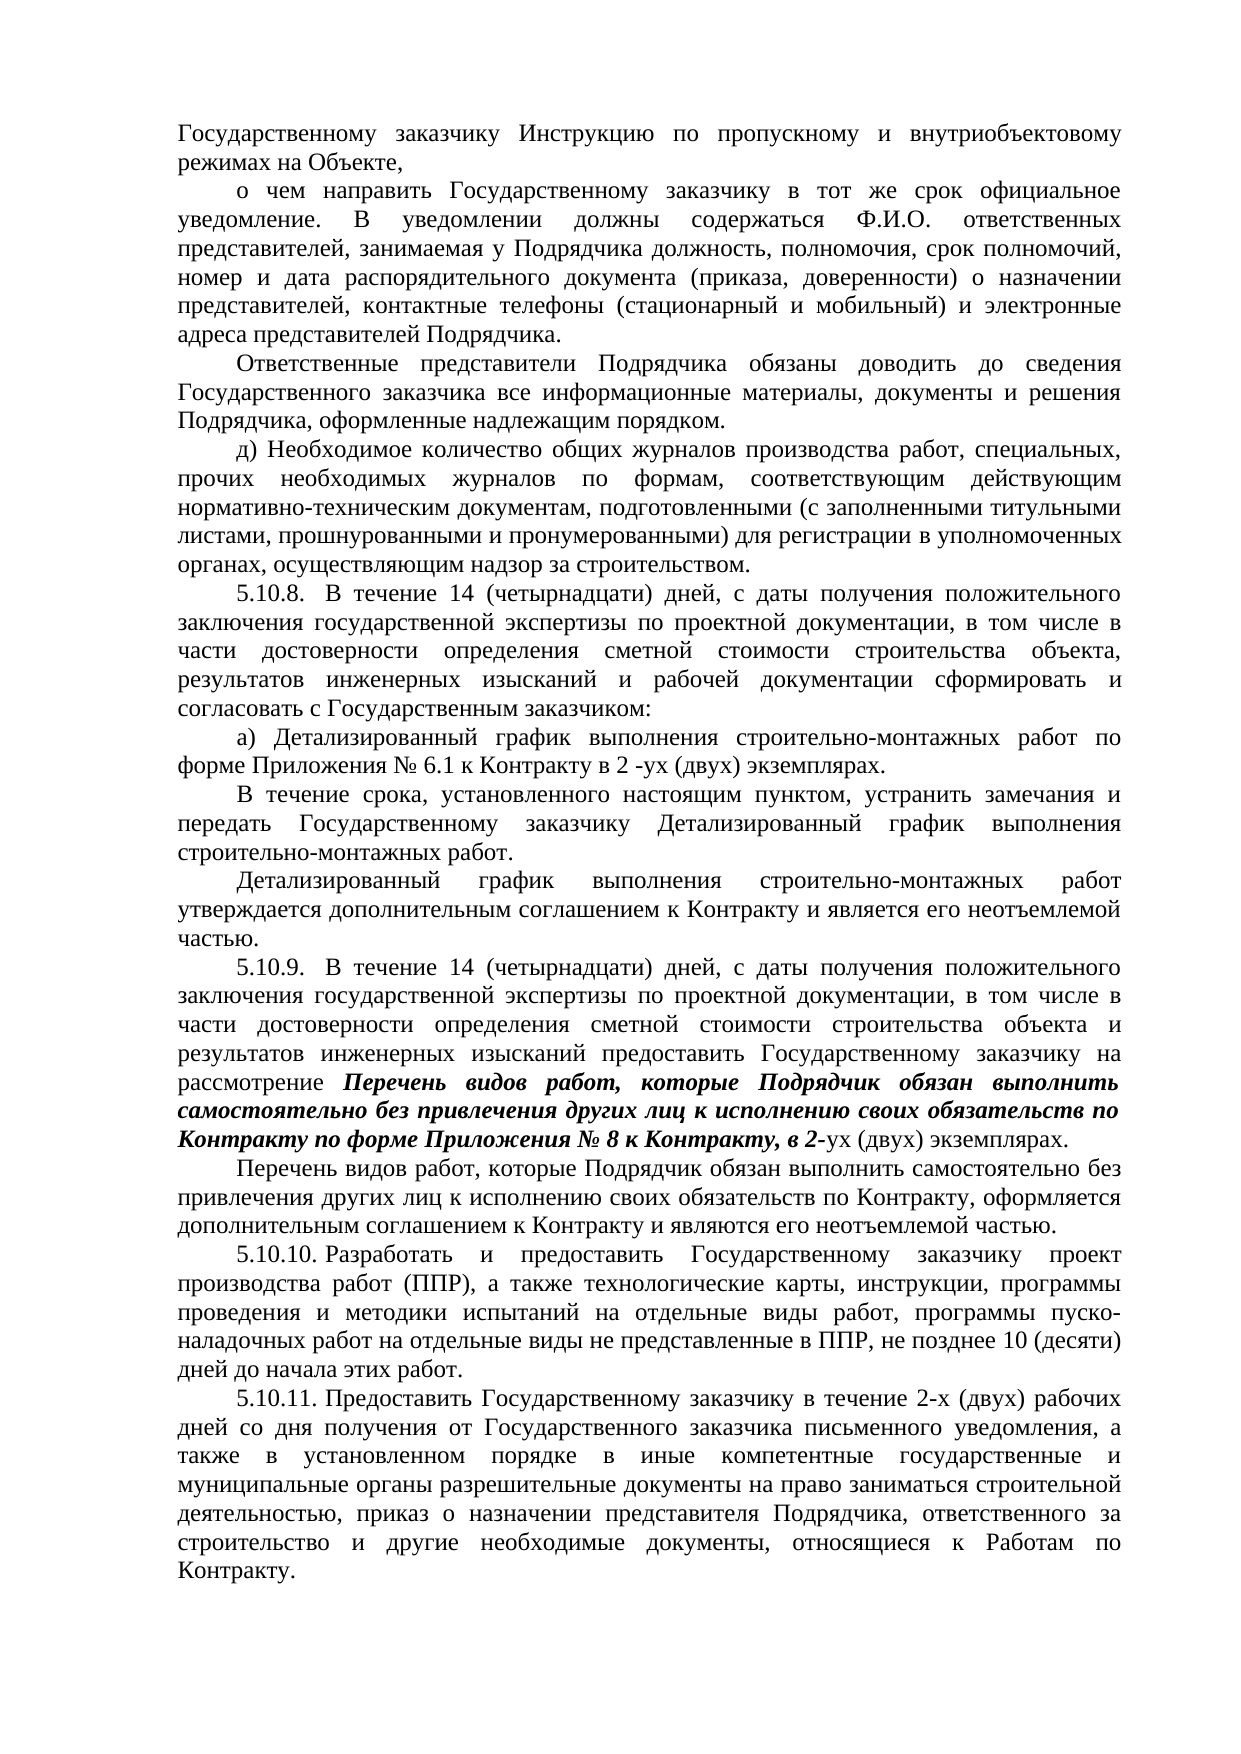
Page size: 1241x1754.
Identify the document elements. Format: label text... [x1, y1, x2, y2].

list Разработать и предоставить Государственному заказчику проект производства работ (ППР), а также технологические карты, инструкции, программы проведения и методики испытаний на отдельные виды работ, программы пуско-наладочных работ на отдельные виды не представленные в ППР, не позднее 10 (десяти) дней до начала этих работ. [177, 1239, 1122, 1383]
list В течение 14 (четырнадцати) дней, с даты получения положительного заключения государственной экспертизы по проектной документации, в том числе в части достоверности определения сметной стоимости строительства объекта, результатов инженерных изысканий и рабочей документации сформировать и согласовать с Государственным заказчиком: [177, 578, 1122, 722]
text Ответственные представители Подрядчика обязаны доводить до сведения Государственного заказчика все информационные материалы, документы и решения Подрядчика, оформленные надлежащим порядком. [177, 348, 1122, 434]
list В течение 14 (четырнадцати) дней, с даты получения положительного заключения государственной экспертизы по проектной документации, в том числе в части достоверности определения сметной стоимости строительства объекта и результатов инженерных изысканий предоставить Государственному заказчику на рассмотрение Перечень видов работ, которые Подрядчик обязан выполнить самостоятельно без привлечения других лиц к исполнению своих обязательств по Контракту по форме Приложения № 8 к Контракту, в 2-ух (двух) экземплярах. [177, 952, 1122, 1153]
text о чем направить Государственному заказчику в тот же срок официальное уведомление. В уведомлении должны содержаться Ф.И.О. ответственных представителей, занимаемая у Подрядчика должность, полномочия, срок полномочий, номер и дата распорядительного документа (приказа, доверенности) о назначении представителей, контактные телефоны (стационарный и мобильный) и электронные адреса представителей Подрядчика. [177, 176, 1122, 348]
text а) Детализированный график выполнения строительно-монтажных работ по форме Приложения № 6.1 к Контракту в 2 -ух (двух) экземплярах. [177, 722, 1122, 779]
text д) Необходимое количество общих журналов производства работ, специальных, прочих необходимых журналов по формам, соответствующим действующим нормативно-техническим документам, подготовленными (с заполненными титульными листами, прошнурованными и пронумерованными) для регистрации в уполномоченных органах, осуществляющим надзор за строительством. [177, 434, 1122, 578]
text Детализированный график выполнения строительно-монтажных работ утверждается дополнительным соглашением к Контракту и является его неотъемлемой частью. [177, 866, 1122, 952]
text Перечень видов работ, которые Подрядчик обязан выполнить самостоятельно без привлечения других лиц к исполнению своих обязательств по Контракту, оформляется дополнительным соглашением к Контракту и являются его неотъемлемой частью. [177, 1153, 1122, 1239]
list Предоставить Государственному заказчику в течение 2-х (двух) рабочих дней со дня получения от Государственного заказчика письменного уведомления, а также в установленном порядке в иные компетентные государственные и муниципальные органы разрешительные документы на право заниматься строительной деятельностью, приказ о назначении представителя Подрядчика, ответственного за строительство и другие необходимые документы, относящиеся к Работам по Контракту. [177, 1383, 1122, 1584]
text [177, 118, 1122, 176]
text В течение срока, установленного настоящим пунктом, устранить замечания и передать Государственному заказчику Детализированный график выполнения строительно-монтажных работ. [177, 779, 1122, 866]
